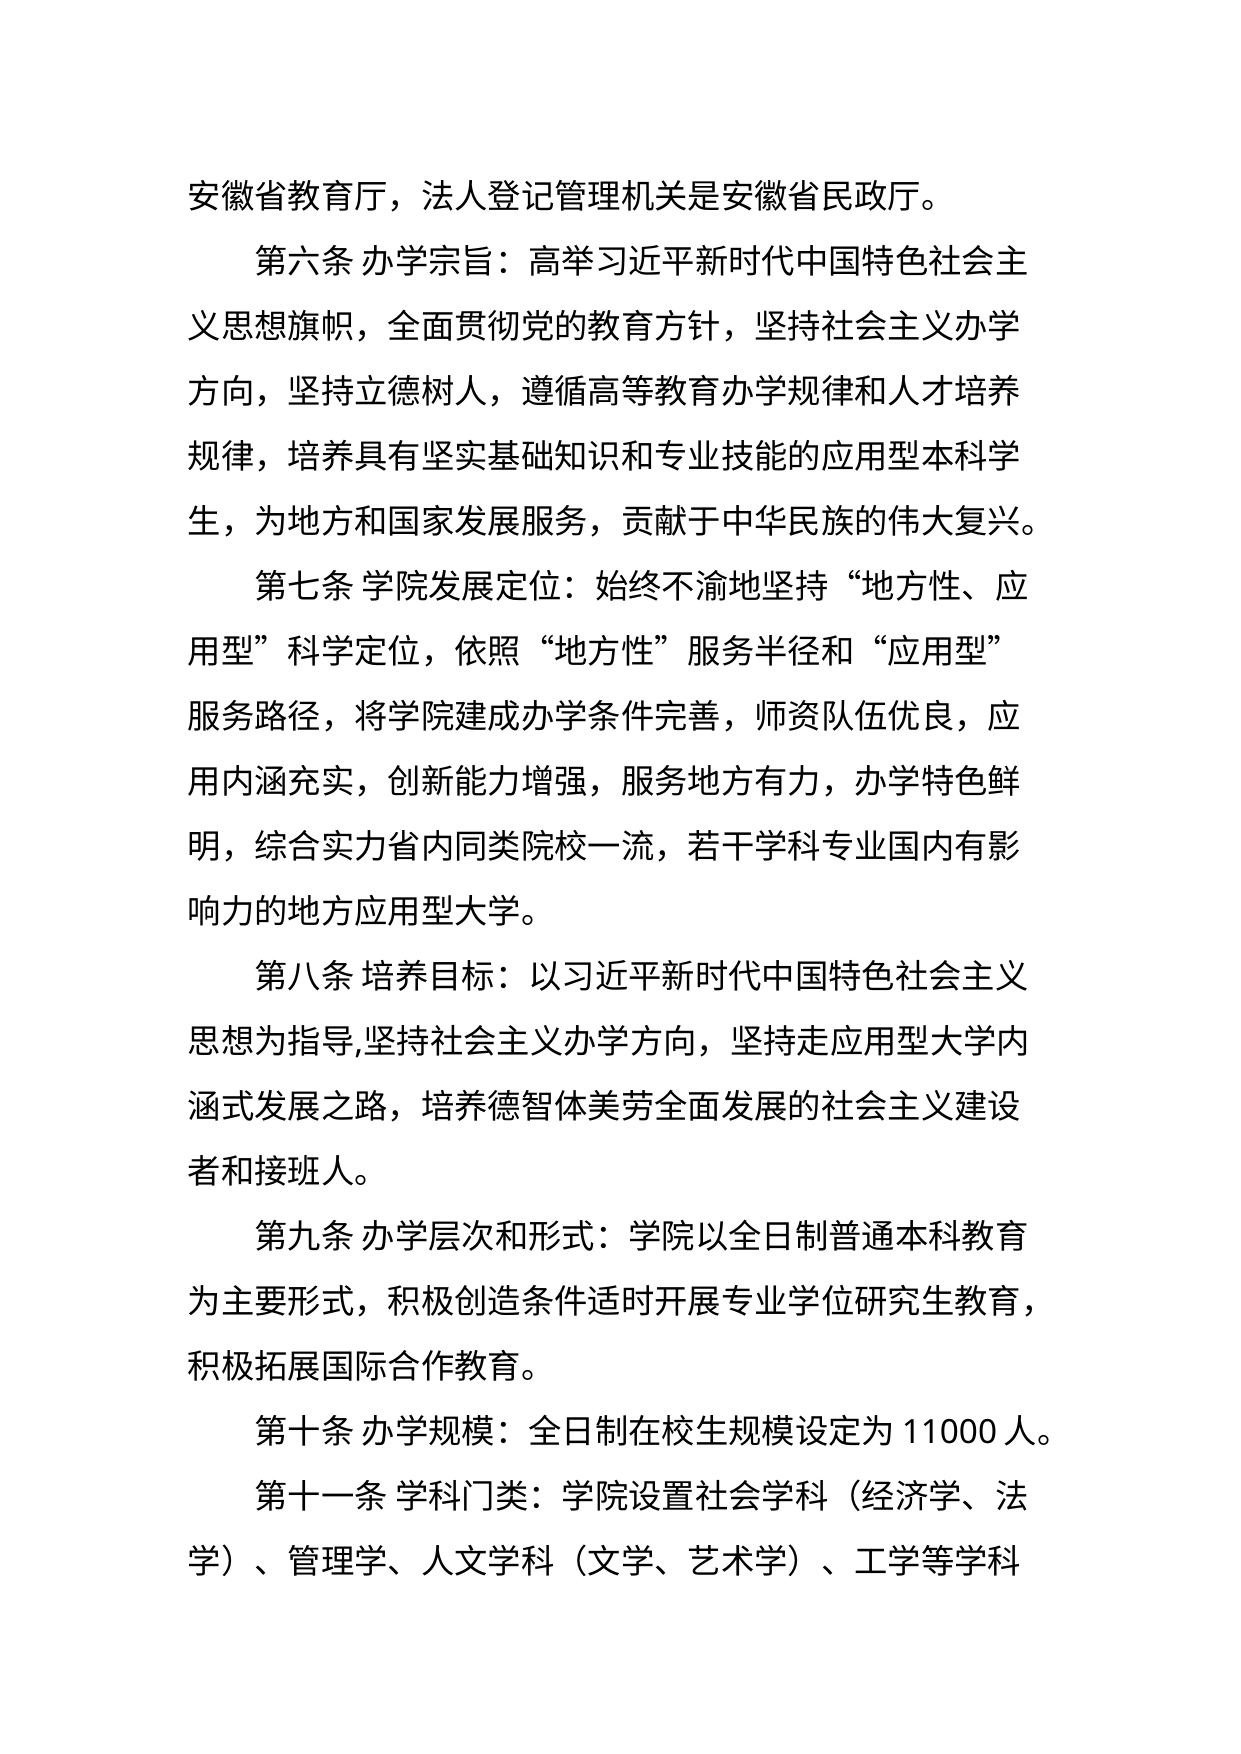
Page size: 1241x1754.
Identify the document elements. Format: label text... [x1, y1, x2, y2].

text 第八条 培养目标：以习近平新时代中国特色社会主义思想为指导,坚持社会主义办学方向，坚持走应用型大学内涵式发展之路，培养德智体美劳全面发展的社会主义建设者和接班人。 [187, 942, 1053, 1202]
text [187, 1462, 1053, 1592]
text 第七条 学院发展定位：始终不渝地坚持“地方性、应用型”科学定位，依照“地方性”服务半径和“应用型”服务路径，将学院建成办学条件完善，师资队伍优良，应用内涵充实，创新能力增强，服务地方有力，办学特色鲜明，综合实力省内同类院校一流，若干学科专业国内有影响力的地方应用型大学。 [187, 552, 1053, 942]
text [187, 162, 1053, 227]
text 第九条 办学层次和形式：学院以全日制普通本科教育为主要形式，积极创造条件适时开展专业学位研究生教育，积极拓展国际合作教育。 [187, 1202, 1053, 1397]
text 第六条 办学宗旨：高举习近平新时代中国特色社会主义思想旗帜，全面贯彻党的教育方针，坚持社会主义办学方向，坚持立德树人，遵循高等教育办学规律和人才培养规律，培养具有坚实基础知识和专业技能的应用型本科学生，为地方和国家发展服务，贡献于中华民族的伟大复兴。 [187, 227, 1053, 552]
text 第十条 办学规模：全日制在校生规模设定为11000人。 [187, 1397, 1053, 1462]
